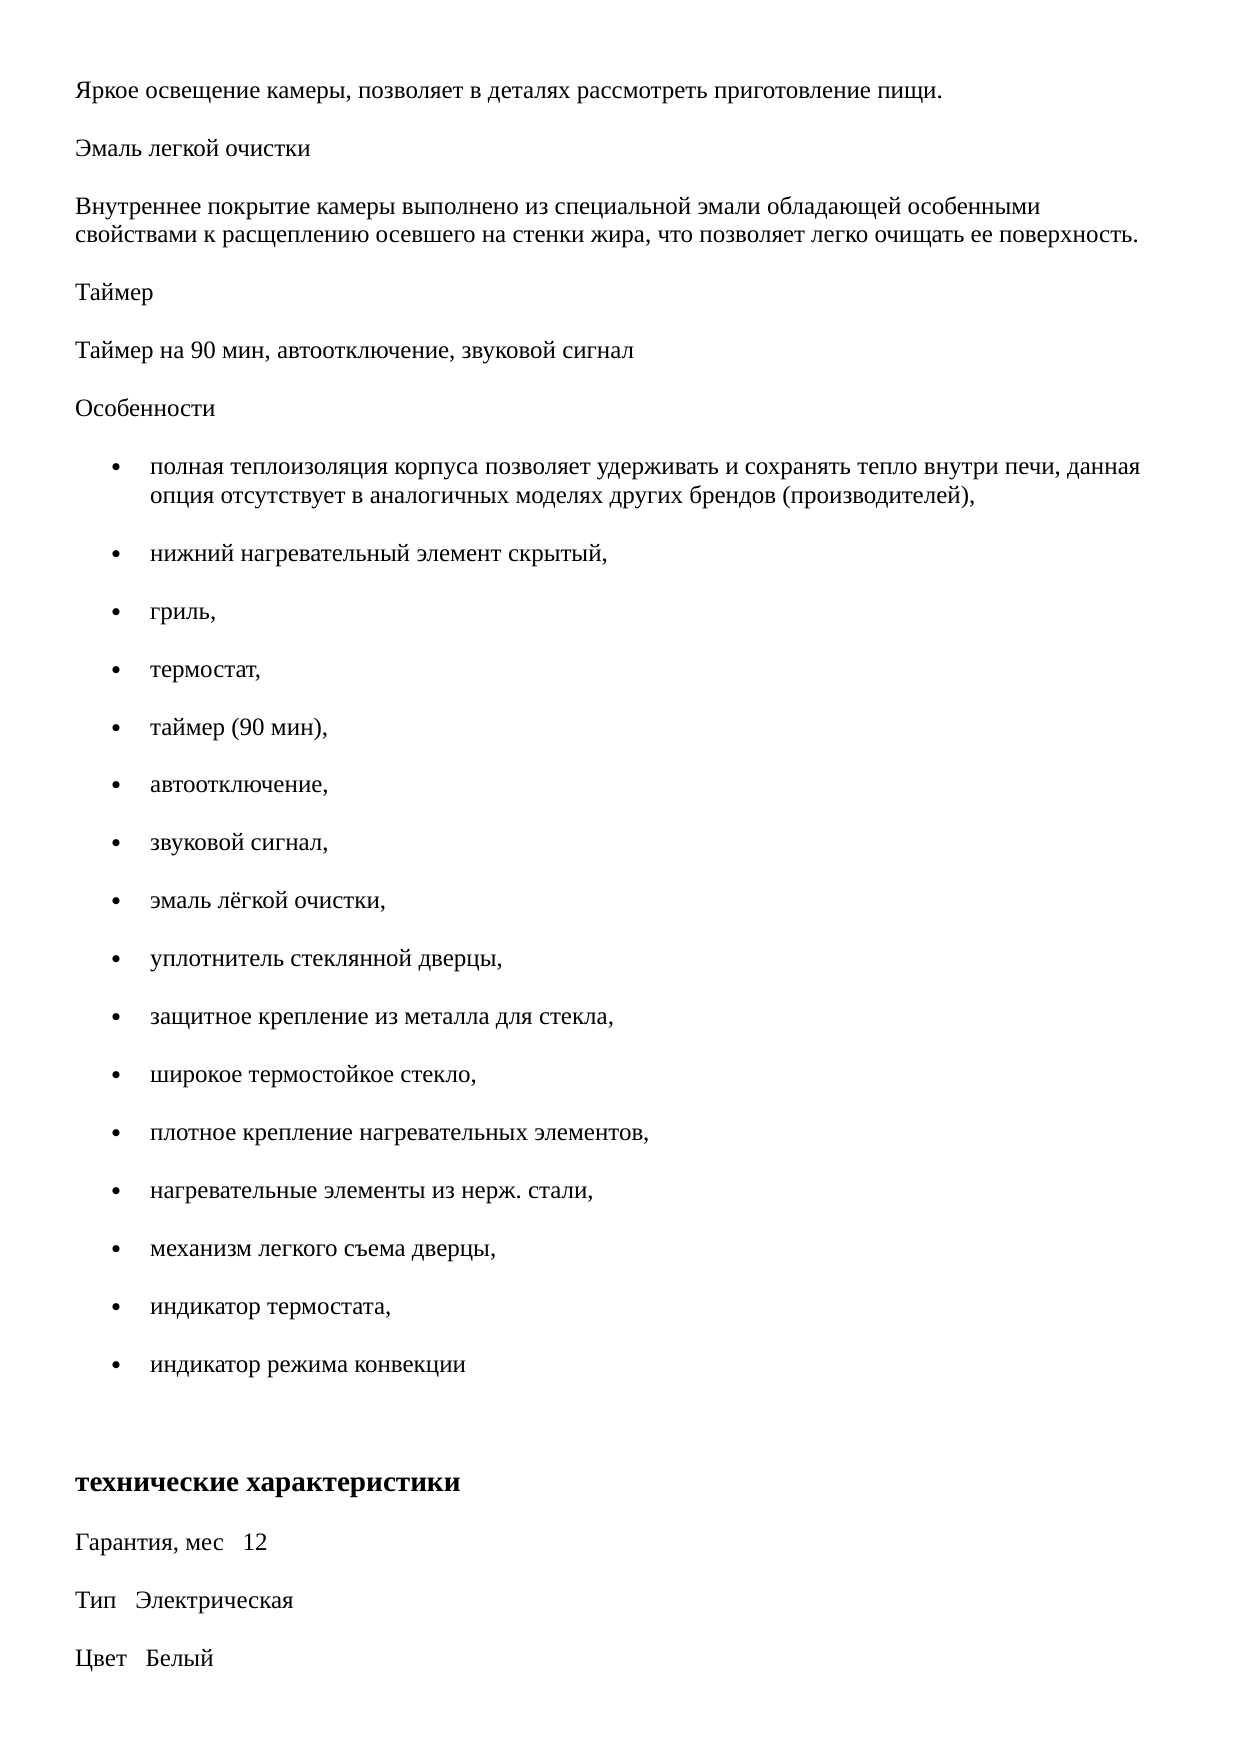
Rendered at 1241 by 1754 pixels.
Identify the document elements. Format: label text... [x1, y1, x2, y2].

subtitle таймер (90 мин), [112, 712, 1165, 740]
subtitle уплотнитель стеклянной дверцы, [112, 943, 1165, 972]
subtitle механизм легкого съема дверцы, [112, 1233, 1165, 1262]
subtitle Цвет Белый [75, 1643, 1165, 1672]
subtitle защитное крепление из металла для стекла, [112, 1001, 1165, 1030]
subtitle нагревательные элементы из нерж. стали, [112, 1175, 1165, 1204]
subtitle нижний нагревательный элемент скрытый, [112, 538, 1165, 567]
subtitle Особенности [75, 393, 1165, 422]
subtitle плотное крепление нагревательных элементов, [112, 1117, 1165, 1146]
subtitle широкое термостойкое стекло, [112, 1059, 1165, 1088]
subtitle Внутреннее покрытие камеры выполнено из специальной эмали обладающей особенными свойствами к расщеплению осевшего на стенки жира, что позволяет легко очищать ее поверхность. [75, 191, 1165, 248]
subtitle термостат, [112, 654, 1165, 682]
subtitle гриль, [112, 596, 1165, 624]
subtitle полная теплоизоляция корпуса позволяет удерживать и сохранять тепло внутри печи, данная опция отсутствует в аналогичных моделях других брендов (производителей), [112, 451, 1165, 509]
subtitle Таймер [75, 277, 1165, 306]
subtitle технические характеристики [75, 1464, 1165, 1498]
subtitle индикатор термостата, [112, 1291, 1165, 1319]
subtitle Тип Электрическая [75, 1585, 1165, 1614]
subtitle индикатор режима конвекции [112, 1349, 1165, 1377]
subtitle звуковой сигнал, [112, 827, 1165, 856]
subtitle Эмаль легкой очистки [75, 133, 1165, 162]
subtitle Гарантия, мес 12 [75, 1527, 1165, 1556]
subtitle эмаль лёгкой очистки, [112, 885, 1165, 914]
subtitle Таймер на 90 мин, автоотключение, звуковой сигнал [75, 335, 1165, 364]
subtitle Яркое освещение камеры, позволяет в деталях рассмотреть приготовление пищи. [75, 75, 1165, 104]
subtitle автоотключение, [112, 769, 1165, 798]
